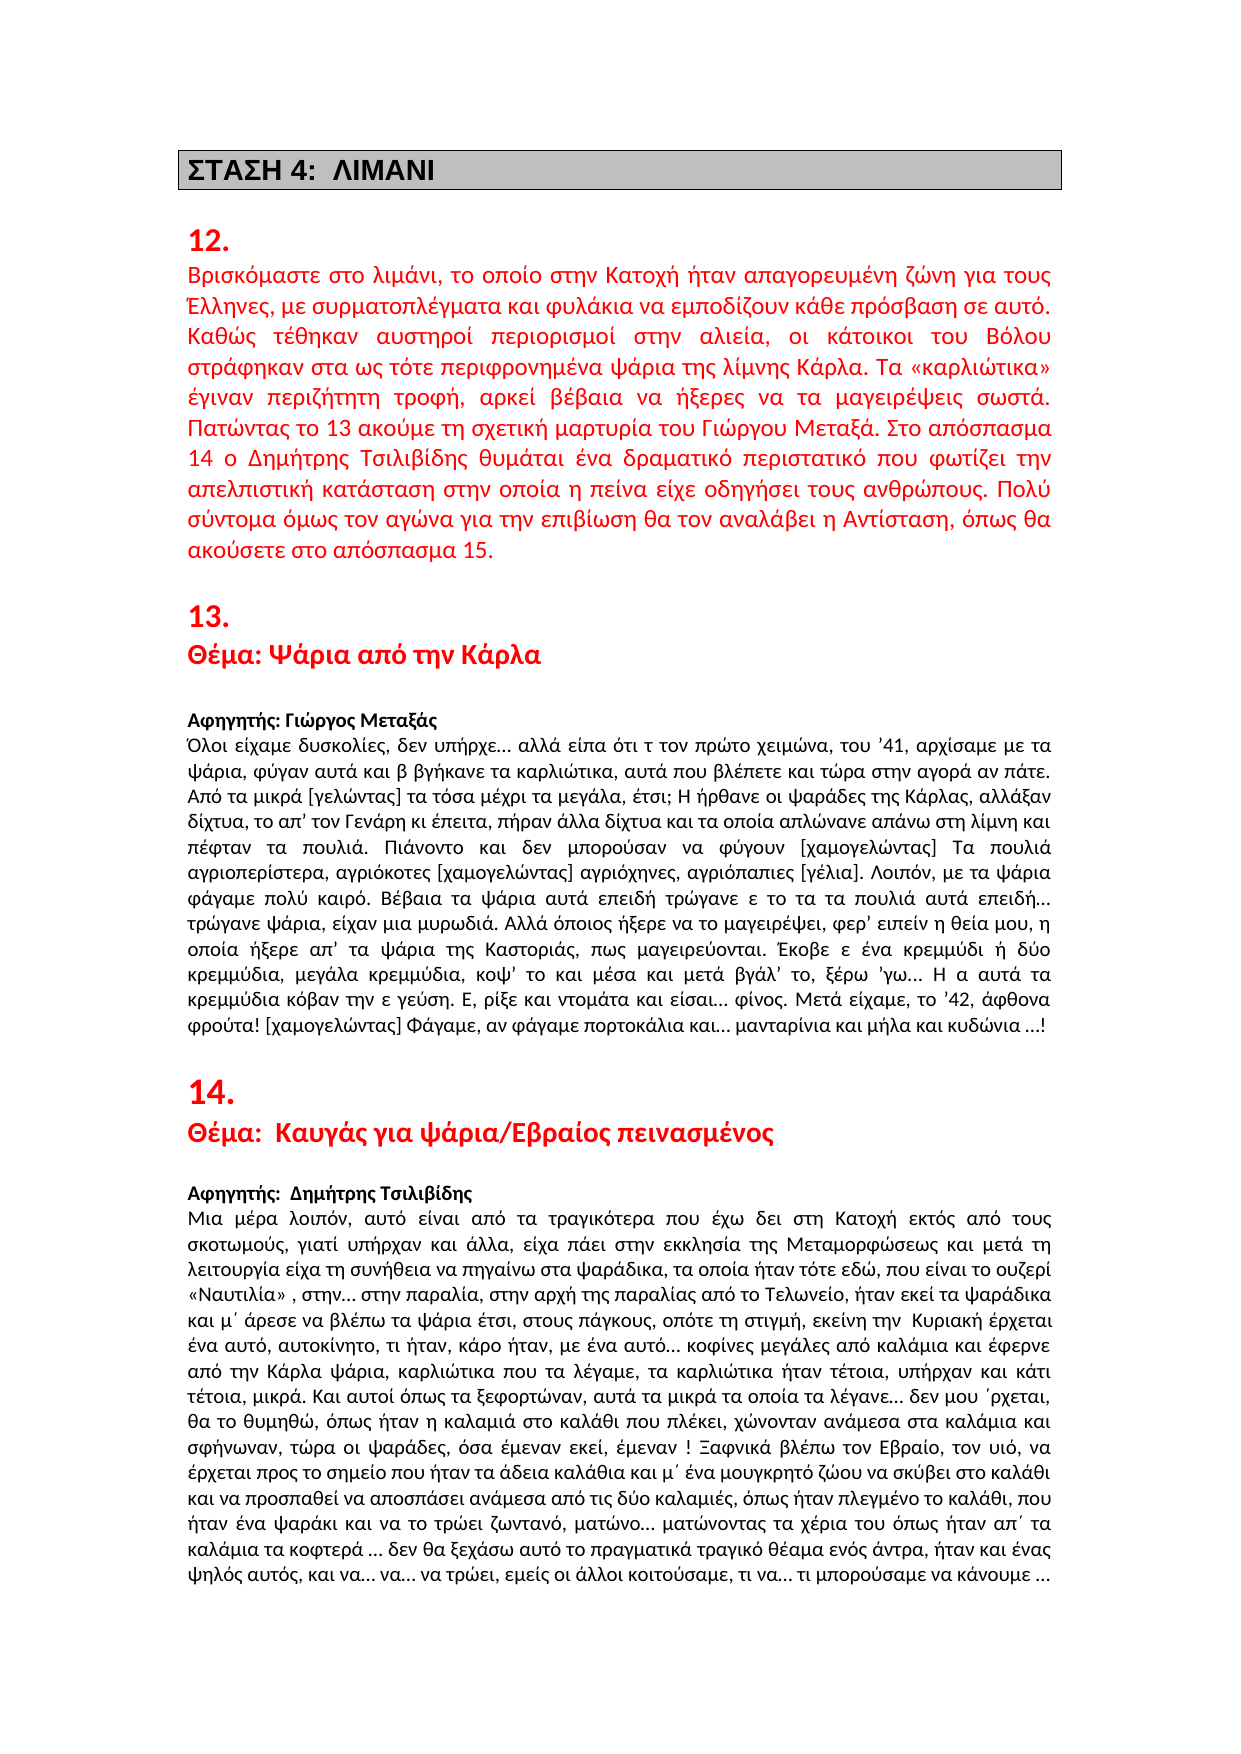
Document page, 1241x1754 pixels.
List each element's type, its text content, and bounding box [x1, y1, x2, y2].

text Αφηγητής: Γιώργος Μεταξάς [187, 707, 1053, 732]
text Θέμα: Ψάρια από την Κάρλα [187, 636, 1053, 671]
text Θέμα: Καυγάς για ψάρια/Εβραίος πεινασμένος [187, 1114, 1053, 1149]
text Αφηγητής: Δημήτρης Τσιλιβίδης [187, 1180, 1053, 1205]
text 14. [187, 1068, 1053, 1114]
text 13. [187, 595, 1053, 636]
text 12. [187, 218, 1053, 259]
text ΣΤΑΣΗ 4: ΛΙΜΑΝΙ [179, 151, 1061, 189]
text Όλοι είχαμε δυσκολίες, δεν υπήρχε… αλλά είπα ότι τ τον πρώτο χειμώνα, του ’41, αρχίσαμε με τα ψάρια, φύγαν αυτά και β βγήκανε τα καρλιώτικα, αυτά που βλέπετε και τώρα στην αγορά αν πάτε. Από τα μικρά [γελώντας] τα τόσα μέχρι τα μεγάλα, έτσι; Η ήρθανε οι ψαράδες της Κάρλας, αλλάξαν δίχτυα, το απ’ τον Γενάρη κι έπειτα, πήραν άλλα δίχτυα και τα οποία απλώνανε απάνω στη λίμνη και πέφταν τα πουλιά. Πιάνοντο και δεν μπορούσαν να φύγουν [χαμογελώντας] Τα πουλιά αγριοπερίστερα, αγριόκοτες [χαμογελώντας] αγριόχηνες, αγριόπαπιες [γέλια]. Λοιπόν, με τα ψάρια φάγαμε πολύ καιρό. Βέβαια τα ψάρια αυτά επειδή τρώγανε ε το τα τα πουλιά αυτά επειδή… τρώγανε ψάρια, είχαν μια μυρωδιά. Αλλά όποιος ήξερε να το μαγειρέψει, φερ’ ειπείν η θεία μου, η οποία ήξερε απ’ τα ψάρια της Καστοριάς, πως μαγειρεύονται. Έκοβε ε ένα κρεμμύδι ή δύο κρεμμύδια, μεγάλα κρεμμύδια, κοψ’ το και μέσα και μετά βγάλ’ το, ξέρω ’γω... Η α αυτά τα κρεμμύδια κόβαν την ε γεύση. Ε, ρίξε και ντομάτα και είσαι… φίνος. Μετά είχαμε, το ’42, άφθονα φρούτα! [χαμογελώντας] Φάγαμε, αν φάγαμε πορτοκάλια και… μανταρίνια και μήλα και κυδώνια …! [187, 732, 1053, 1037]
text Βρισκόμαστε στο λιμάνι, το οποίο στην Κατοχή ήταν απαγορευμένη ζώνη για τους Έλληνες, με συρματοπλέγματα και φυλάκια να εμποδίζουν κάθε πρόσβαση σε αυτό. Καθώς τέθηκαν αυστηροί περιορισμοί στην αλιεία, οι κάτοικοι του Βόλου στράφηκαν στα ως τότε περιφρονημένα ψάρια της λίμνης Κάρλα. Τα «καρλιώτικα» έγιναν περιζήτητη τροφή, αρκεί βέβαια να ήξερες να τα μαγειρέψεις σωστά. Πατώντας το 13 ακούμε τη σχετική μαρτυρία του Γιώργου Μεταξά. Στο απόσπασμα 14 ο Δημήτρης Τσιλιβίδης θυμάται ένα δραματικό περιστατικό που φωτίζει την απελπιστική κατάσταση στην οποία η πείνα είχε οδηγήσει τους ανθρώπους. Πολύ σύντομα όμως τον αγώνα για την επιβίωση θα τον αναλάβει η Αντίσταση, όπως θα ακούσετε στο απόσπασμα 15. [187, 259, 1053, 564]
